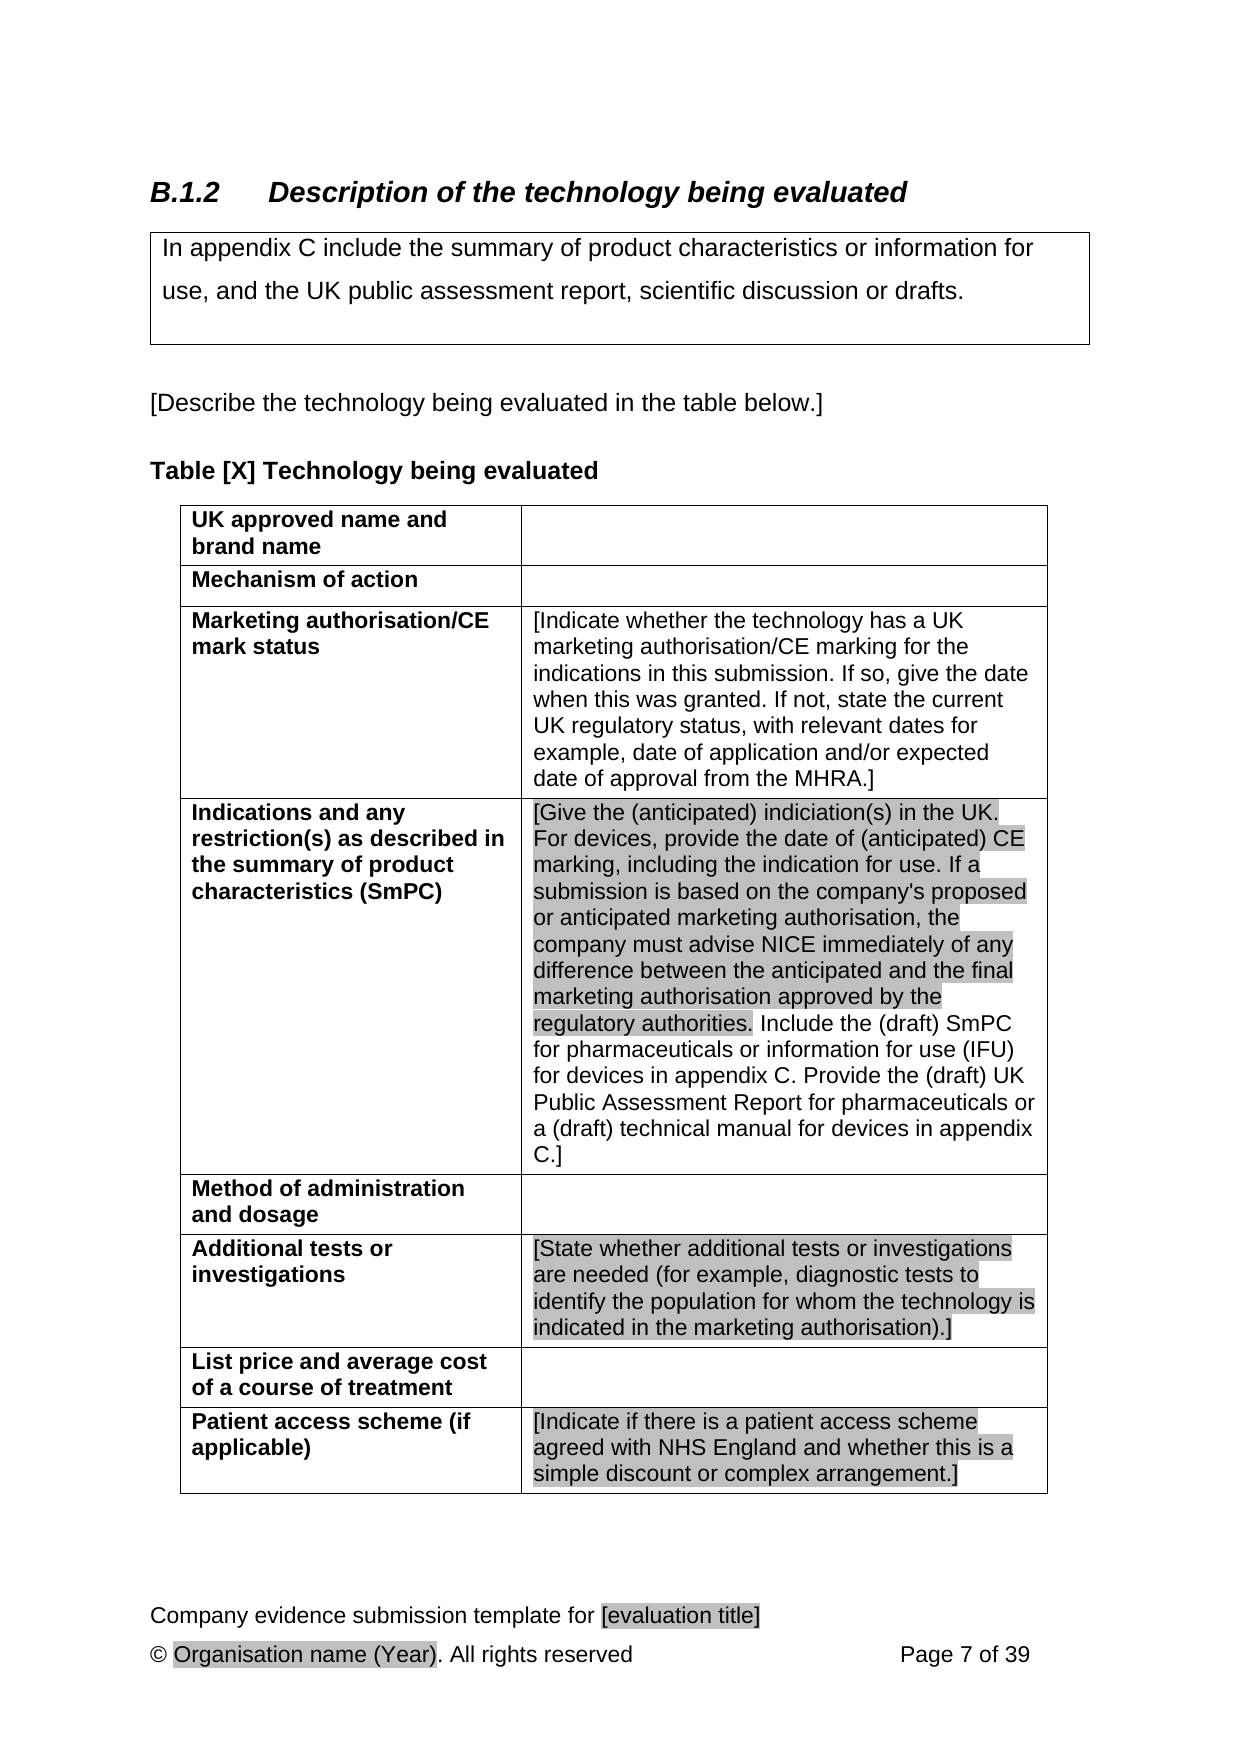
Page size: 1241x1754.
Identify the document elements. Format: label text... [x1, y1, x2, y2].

table_cell Additional tests or investigations [181, 1235, 521, 1347]
table_header [522, 506, 1047, 565]
table_cell [522, 566, 1047, 606]
table_cell Marketing authorisation/CE mark status [181, 607, 521, 798]
table_cell Patient access scheme (if applicable) [181, 1408, 521, 1493]
table_cell [522, 1175, 1047, 1234]
subtitle Table [X] Technology being evaluated [150, 456, 1090, 485]
table_cell List price and average cost of a course of treatment [181, 1348, 521, 1407]
table_cell Mechanism of action [181, 566, 521, 606]
table_cell [Indicate whether the technology has a UK marketing authorisation/CE marking for the indications in this submission. If so, give the date when this was granted. If not, state the current UK regulatory status, with relevant dates for example, date of application and/or expected date of approval from the MHRA.] [522, 607, 1047, 798]
table_header In appendix C include the summary of product characteristics or information for use, and the UK public assessment report, scientific discussion or drafts. [151, 233, 1089, 344]
table_cell [State whether additional tests or investigations are needed (for example, diagnostic tests to identify the population for whom the technology is indicated in the marketing authorisation).] [522, 1235, 1047, 1347]
table_cell [Indicate if there is a patient access scheme agreed with NHS England and whether this is a simple discount or complex arrangement.] [522, 1408, 1047, 1493]
table_cell Method of administration and dosage [181, 1175, 521, 1234]
text [Describe the technology being evaluated in the table below.] [150, 345, 1090, 417]
table_cell [Give the (anticipated) indiciation(s) in the UK. For devices, provide the date of (anticipated) CE marking, including the indication for use. If a submission is based on the company's proposed or anticipated marketing authorisation, the company must advise NICE immediately of any difference between the anticipated and the final marketing authorisation approved by the regulatory authorities. Include the (draft) SmPC for pharmaceuticals or information for use (IFU) for devices in appendix C. Provide the (draft) UK Public Assessment Report for pharmaceuticals or a (draft) technical manual for devices in appendix C.] [522, 799, 1047, 1174]
table_cell [522, 1348, 1047, 1407]
table_cell Indications and any restriction(s) as described in the summary of product characteristics (SmPC) [181, 799, 521, 1174]
subtitle B.1.2 Description of the technology being evaluated [150, 175, 1090, 208]
table_header UK approved name and brand name [181, 506, 521, 565]
